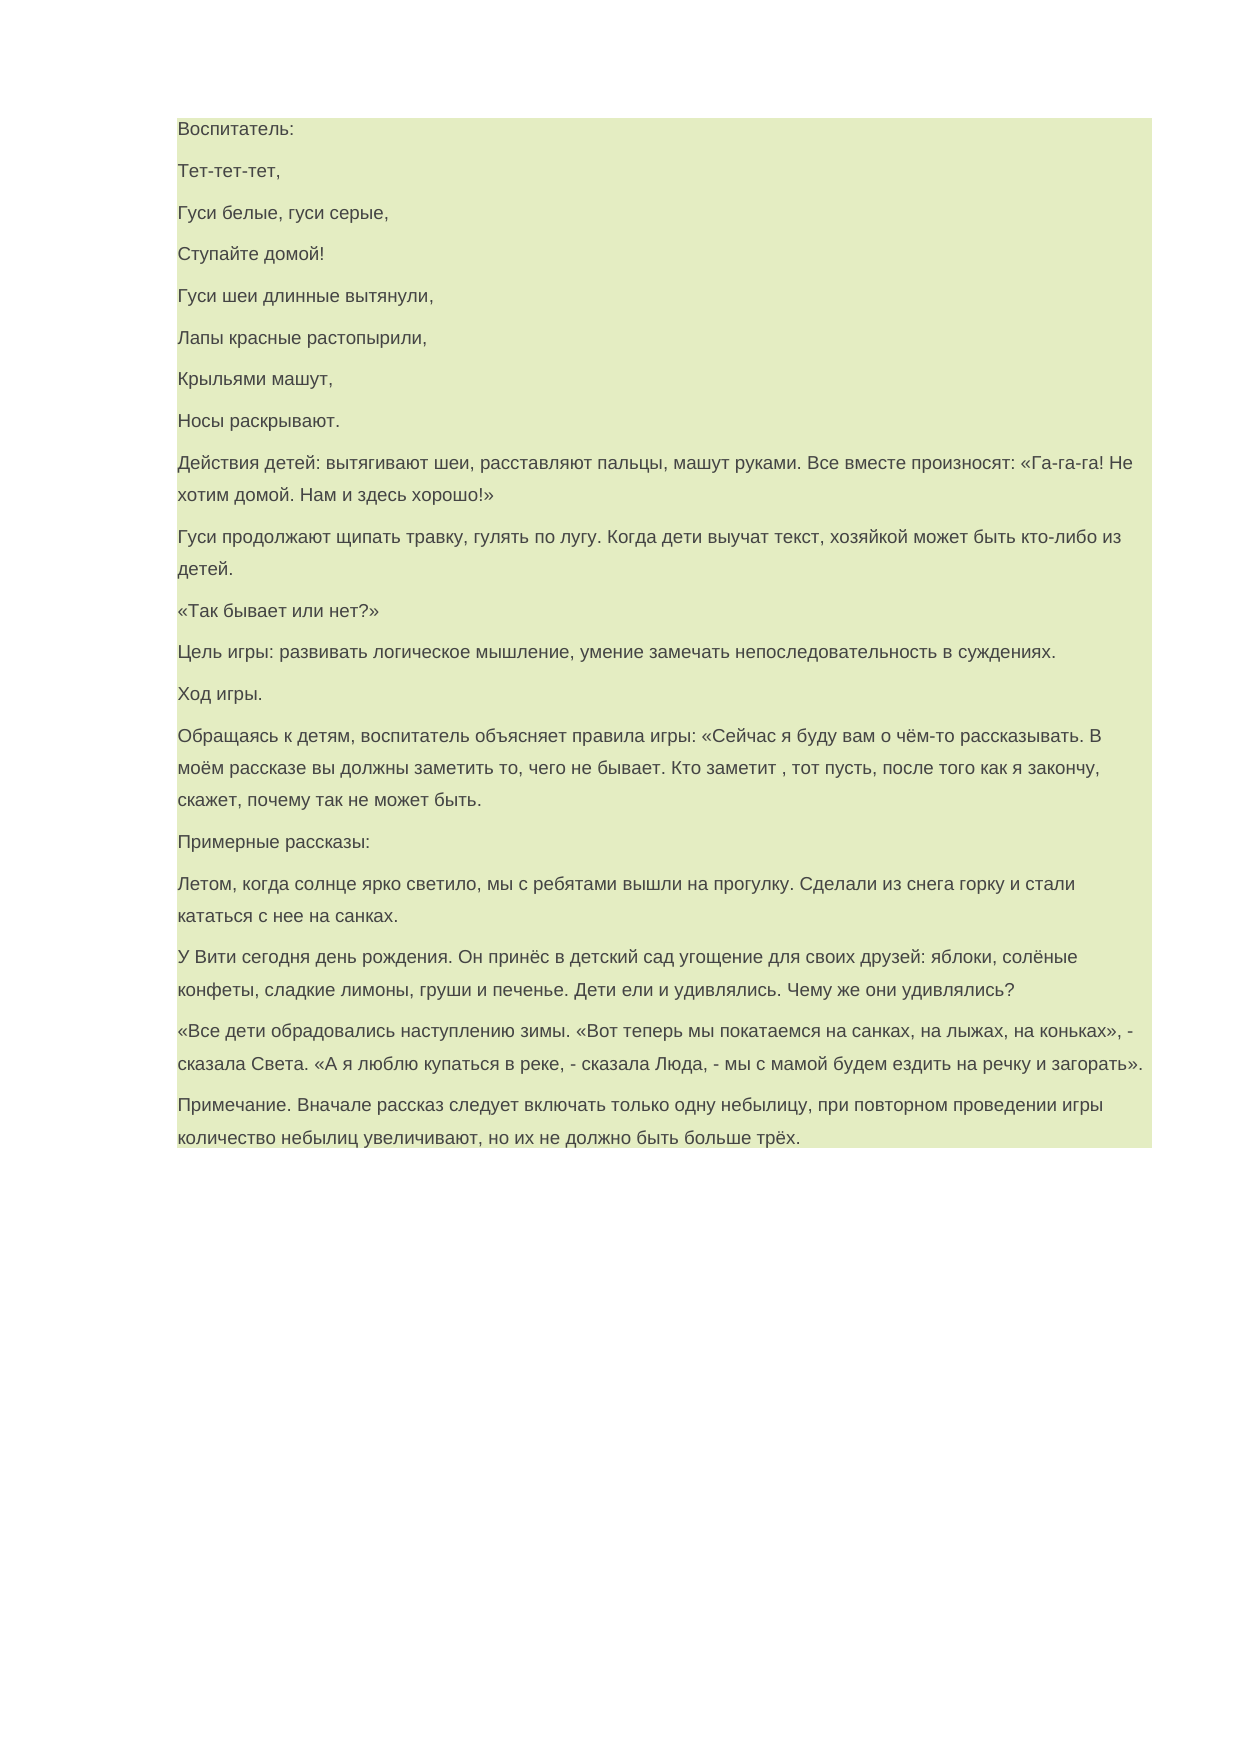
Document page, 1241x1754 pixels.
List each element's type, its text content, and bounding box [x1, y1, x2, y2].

text Гуси продолжают щипать травку, гулять по лугу. Когда дети выучат текст, хозяйкой может быть кто-либо из детей. [177, 525, 1152, 579]
text Летом, когда солнце ярко светило, мы с ребятами вышли на прогулку. Сделали из снега горку и стали кататься с нее на санках. [177, 872, 1152, 926]
text Лапы красные растопырили, [177, 326, 1152, 348]
text Ход игры. [177, 683, 1152, 704]
text Обращаясь к детям, воспитатель объясняет правила игры: «Сейчас я буду вам о чём-то рассказывать. В моём рассказе вы должны заметить то, чего не бывает. Кто заметит , тот пусть, после того как я закончу, скажет, почему так не может быть. [177, 724, 1152, 811]
text Примерные рассказы: [177, 831, 1152, 852]
text Примечание. Вначале рассказ следует включать только одну небылицу, при повторном проведении игры количество небылиц увеличивают, но их не должно быть больше трёх. [177, 1094, 1152, 1148]
text «Все дети обрадовались наступлению зимы. «Вот теперь мы покатаемся на санках, на лыжах, на коньках», - сказала Света. «А я люблю купаться в реке, - сказала Люда, - мы с мамой будем ездить на речку и загорать». [177, 1020, 1152, 1074]
text «Так бывает или нет?» [177, 599, 1152, 621]
text Воспитатель: [177, 118, 1152, 140]
text Носы раскрывают. [177, 410, 1152, 431]
text Тет-тет-тет, [177, 160, 1152, 181]
text Ступайте домой! [177, 243, 1152, 265]
text Крыльями машут, [177, 368, 1152, 390]
text У Вити сегодня день рождения. Он принёс в детский сад угощение для своих друзей: яблоки, солёные конфеты, сладкие лимоны, груши и печенье. Дети ели и удивлялись. Чему же они удивлялись? [177, 946, 1152, 1000]
text Гуси шеи длинные вытянули, [177, 285, 1152, 306]
text Цель игры: развивать логическое мышление, умение замечать непоследовательность в суждениях. [177, 641, 1152, 663]
text Действия детей: вытягивают шеи, расставляют пальцы, машут руками. Все вместе произносят: «Га-га-га! Не хотим домой. Нам и здесь хорошо!» [177, 451, 1152, 505]
text Гуси белые, гуси серые, [177, 201, 1152, 223]
